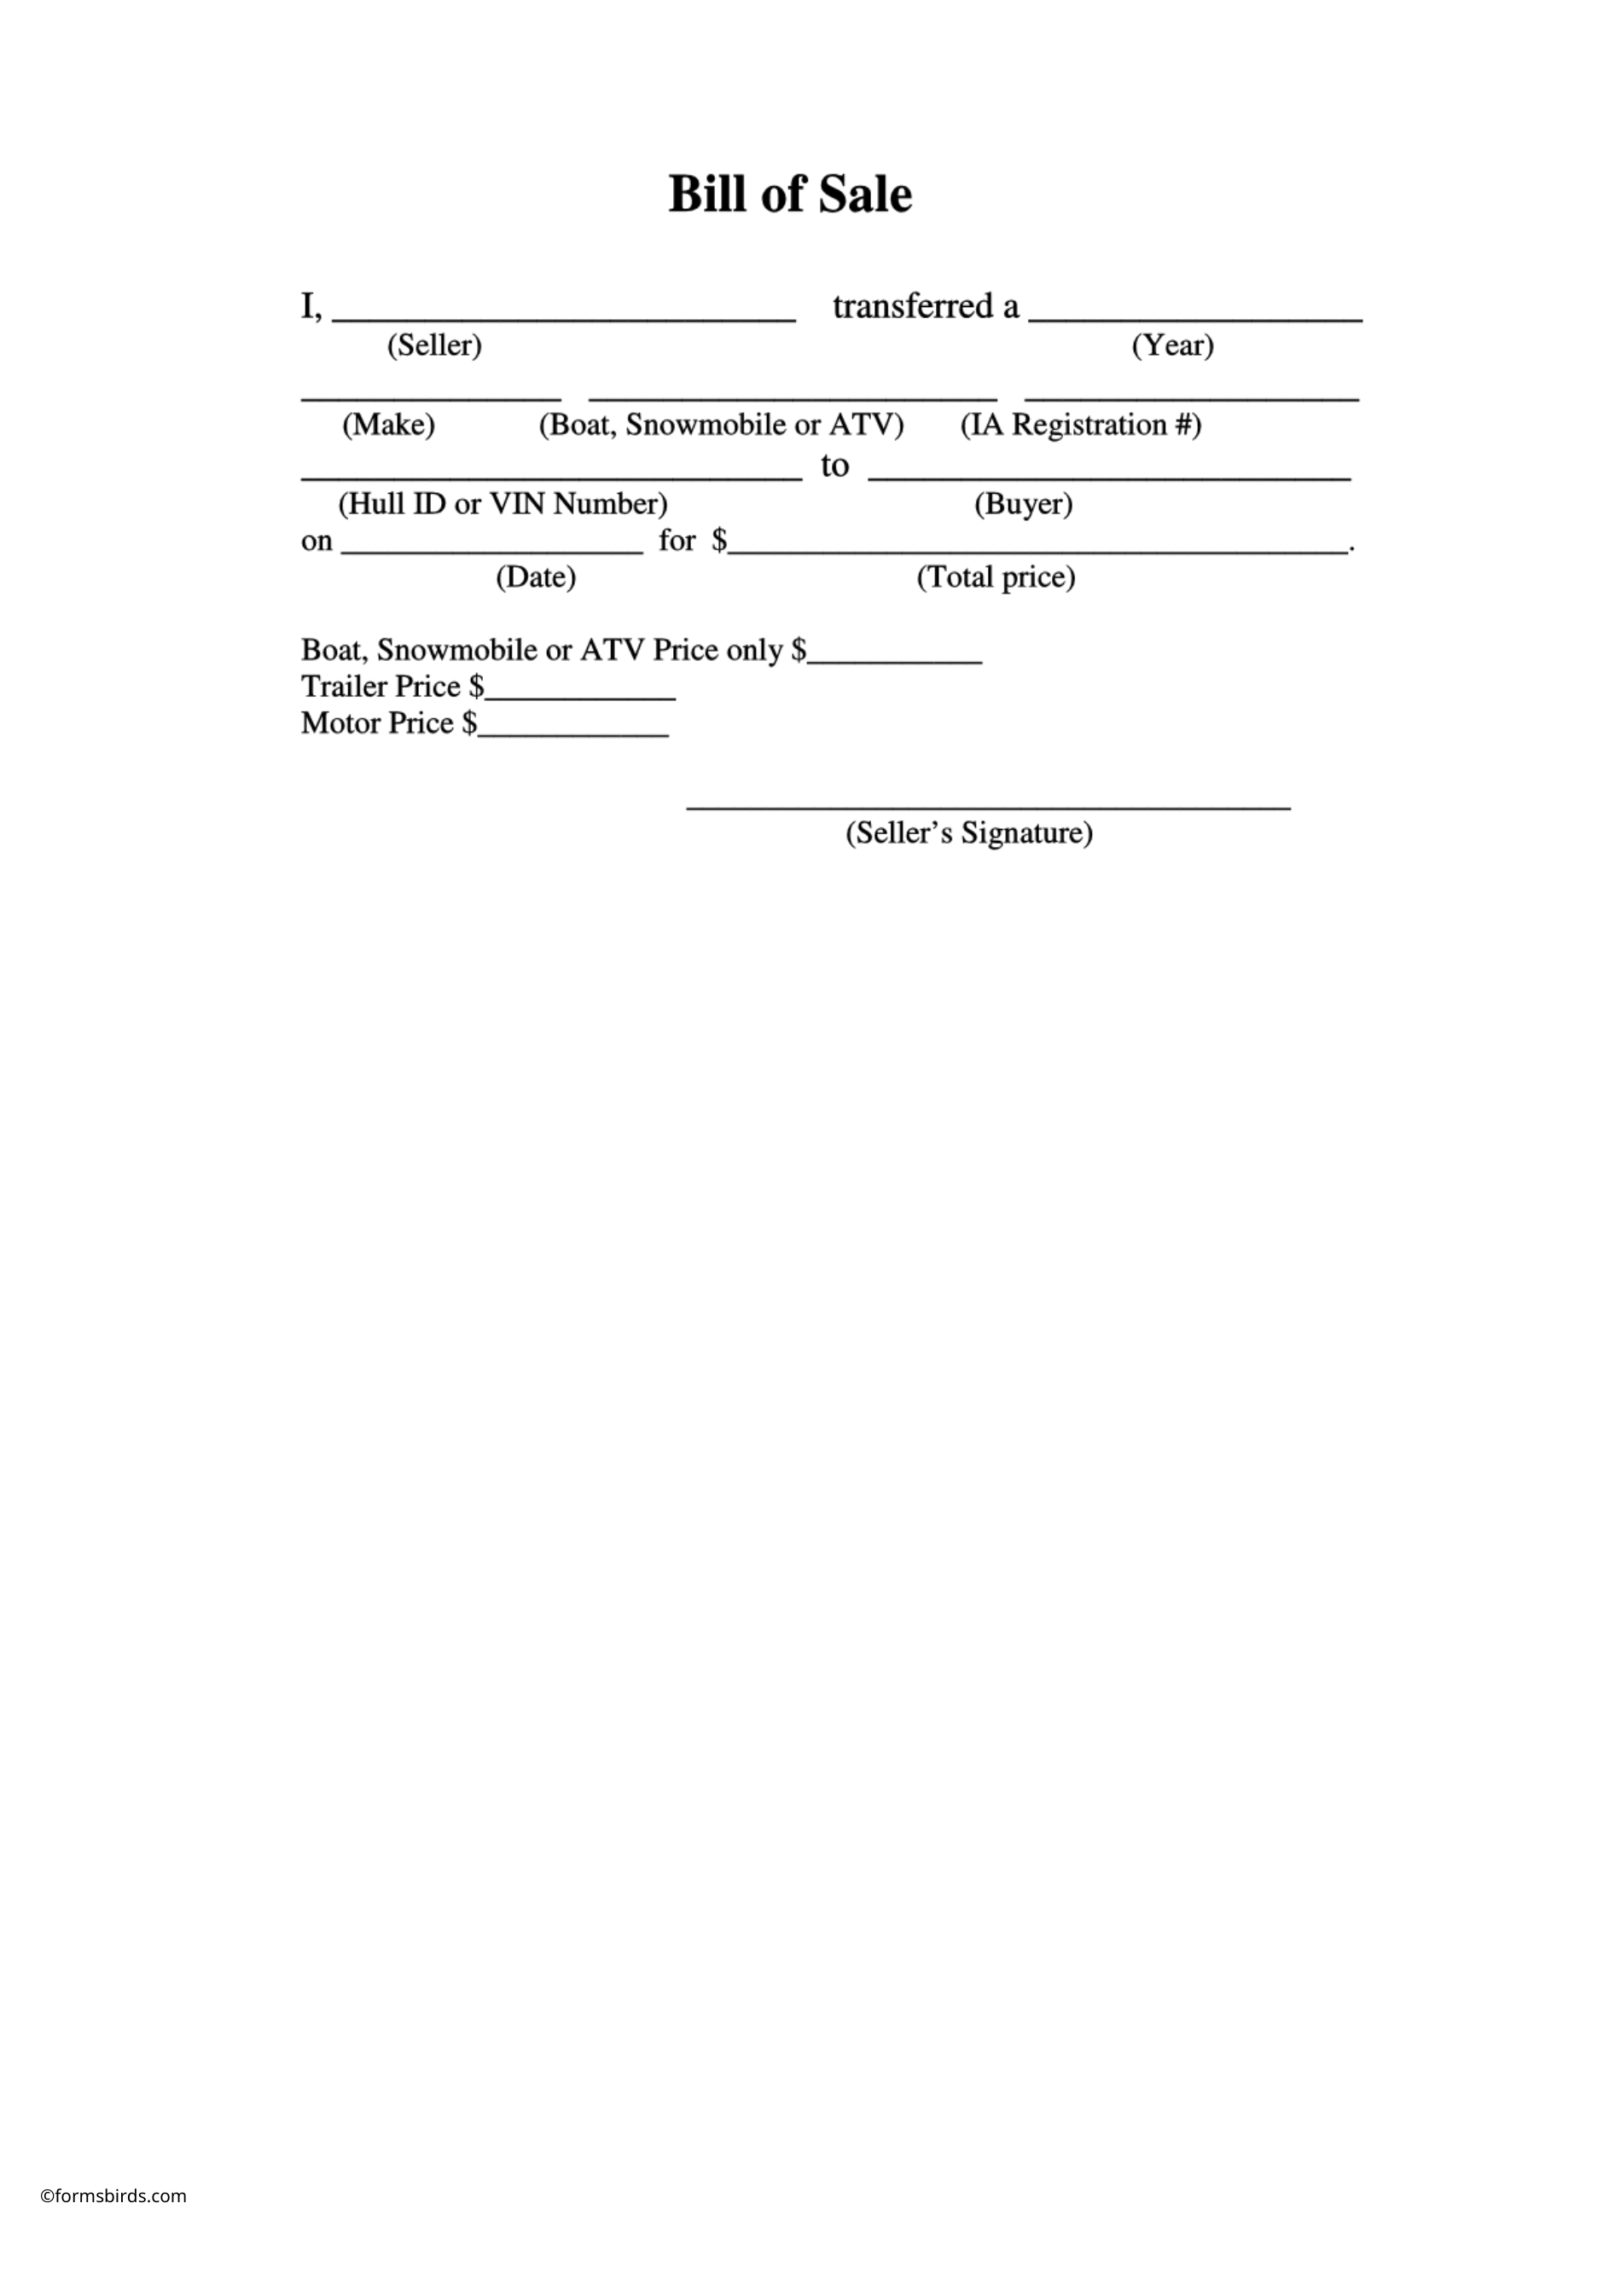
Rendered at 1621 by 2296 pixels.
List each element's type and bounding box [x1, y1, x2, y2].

picture [177, 159, 1619, 926]
